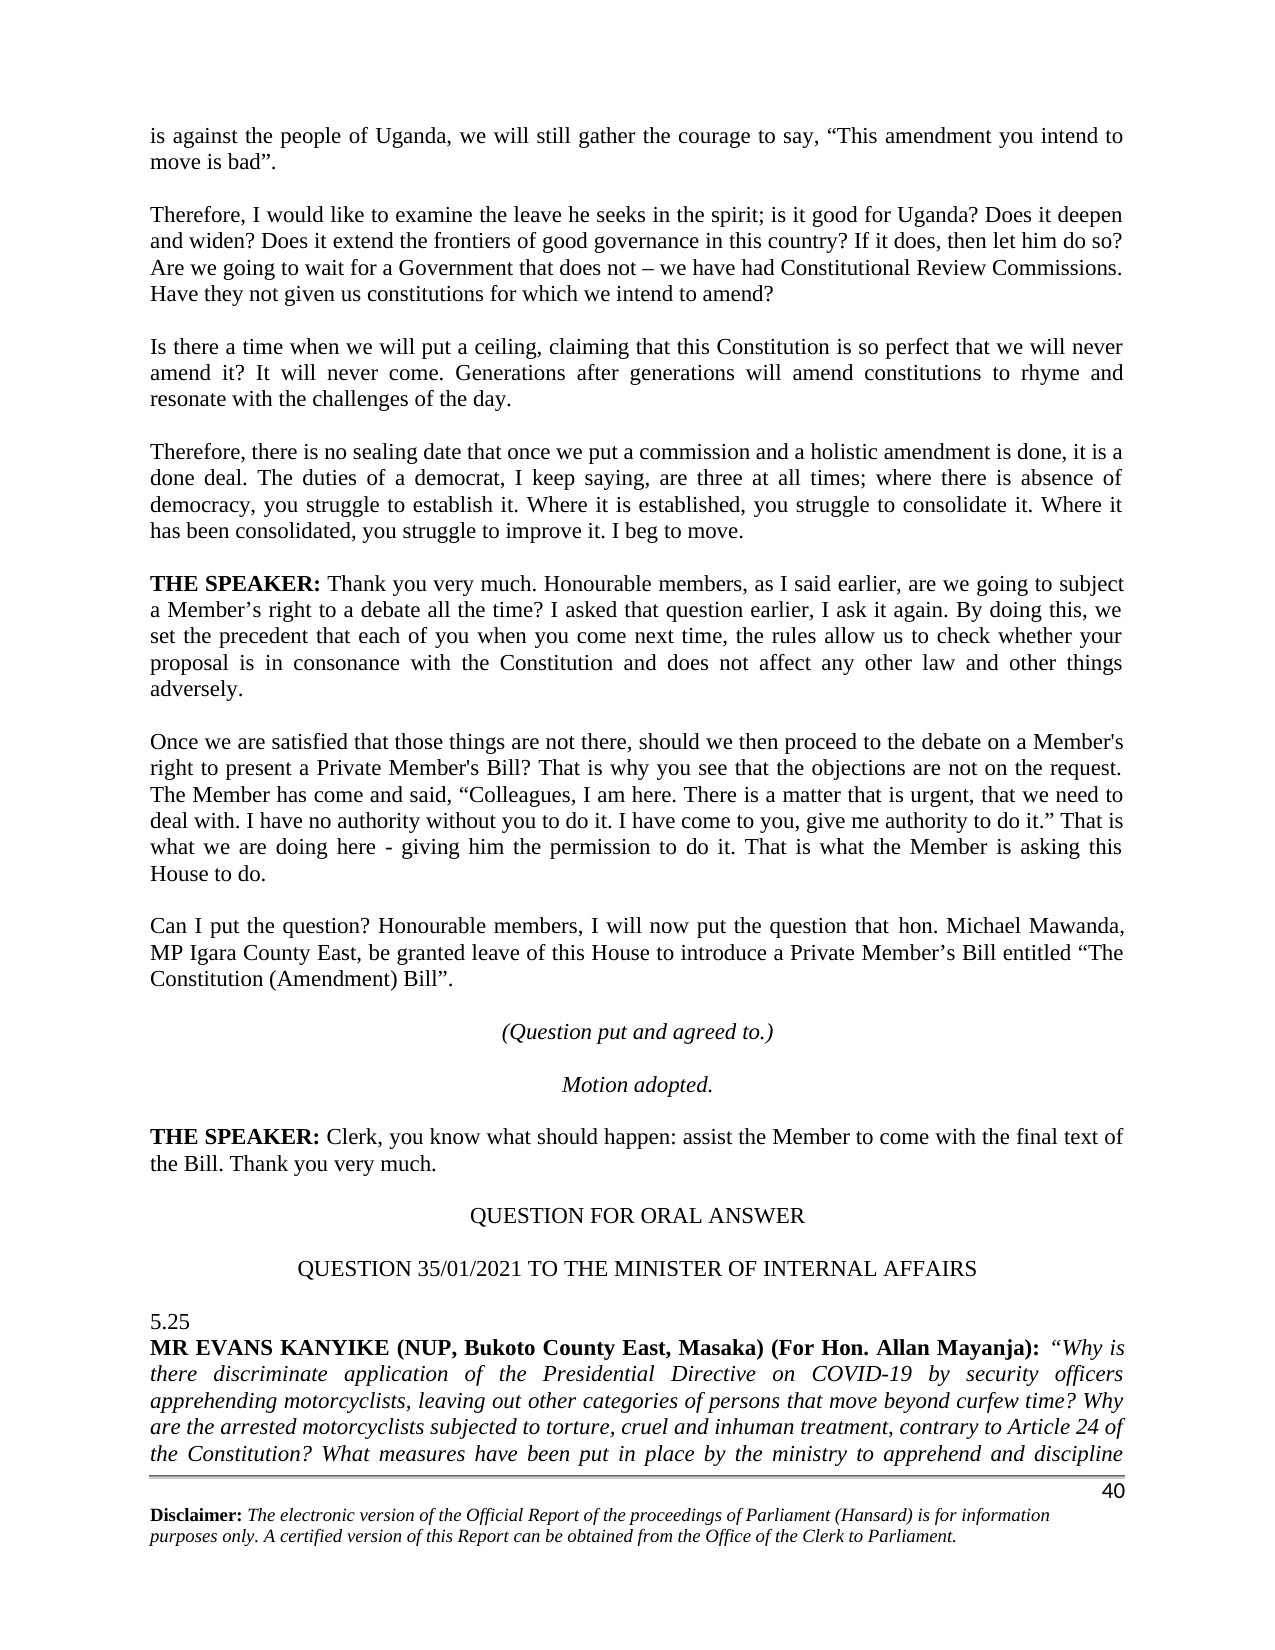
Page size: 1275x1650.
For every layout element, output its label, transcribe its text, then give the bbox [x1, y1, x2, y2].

text THE SPEAKER: Clerk, you know what should happen: assist the Member to come with the final text of the Bill. Thank you very much. [150, 1123, 1125, 1176]
text Can I put the question? Honourable members, I will now put the question that hon. Michael Mawanda, MP Igara County East, be granted leave of this House to introduce a Private Member’s Bill entitled “The Constitution (Amendment) Bill”. [150, 912, 1125, 992]
text Is there a time when we will put a ceiling, claiming that this Constitution is so perfect that we will never amend it? It will never come. Generations after generations will amend constitutions to rhyme and resonate with the challenges of the day. [150, 333, 1125, 412]
text Therefore, I would like to examine the leave he seeks in the spirit; is it good for Uganda? Does it deepen and widen? Does it extend the frontiers of good governance in this country? If it does, then let him do so? Are we going to wait for a Government that does not – we have had Constitutional Review Commissions. Have they not given us constitutions for which we intend to amend? [150, 201, 1125, 306]
text QUESTION FOR ORAL ANSWER [150, 1202, 1125, 1229]
picture [149, 1475, 1125, 1479]
text Motion adopted. [150, 1071, 1125, 1097]
text 5.25 [150, 1308, 1125, 1334]
text (Question put and agreed to.) [150, 1018, 1125, 1044]
text THE SPEAKER: Thank you very much. Honourable members, as I said earlier, are we going to subject a Member’s right to a debate all the time? I asked that question earlier, I ask it again. By doing this, we set the precedent that each of you when you come next time, the rules allow us to check whether your proposal is in consonance with the Constitution and does not affect any other law and other things adversely. [150, 570, 1125, 702]
text QUESTION 35/01/2021 TO THE MINISTER OF INTERNAL AFFAIRS [150, 1255, 1125, 1281]
text Once we are satisfied that those things are not there, should we then proceed to the debate on a Member's right to present a Private Member's Bill? That is why you see that the objections are not on the request. The Member has come and said, “Colleagues, I am here. There is a matter that is urgent, that we need to deal with. I have no authority without you to do it. I have come to you, give me authority to do it.” That is what we are doing here - giving him the permission to do it. That is what the Member is asking this House to do. [150, 728, 1125, 886]
text Therefore, there is no sealing date that once we put a commission and a holistic amendment is done, it is a done deal. The duties of a democrat, I keep saying, are three at all times; where there is absence of democracy, you struggle to establish it. Where it is established, you struggle to consolidate it. Where it has been consolidated, you struggle to improve it. I beg to move. [150, 438, 1125, 543]
